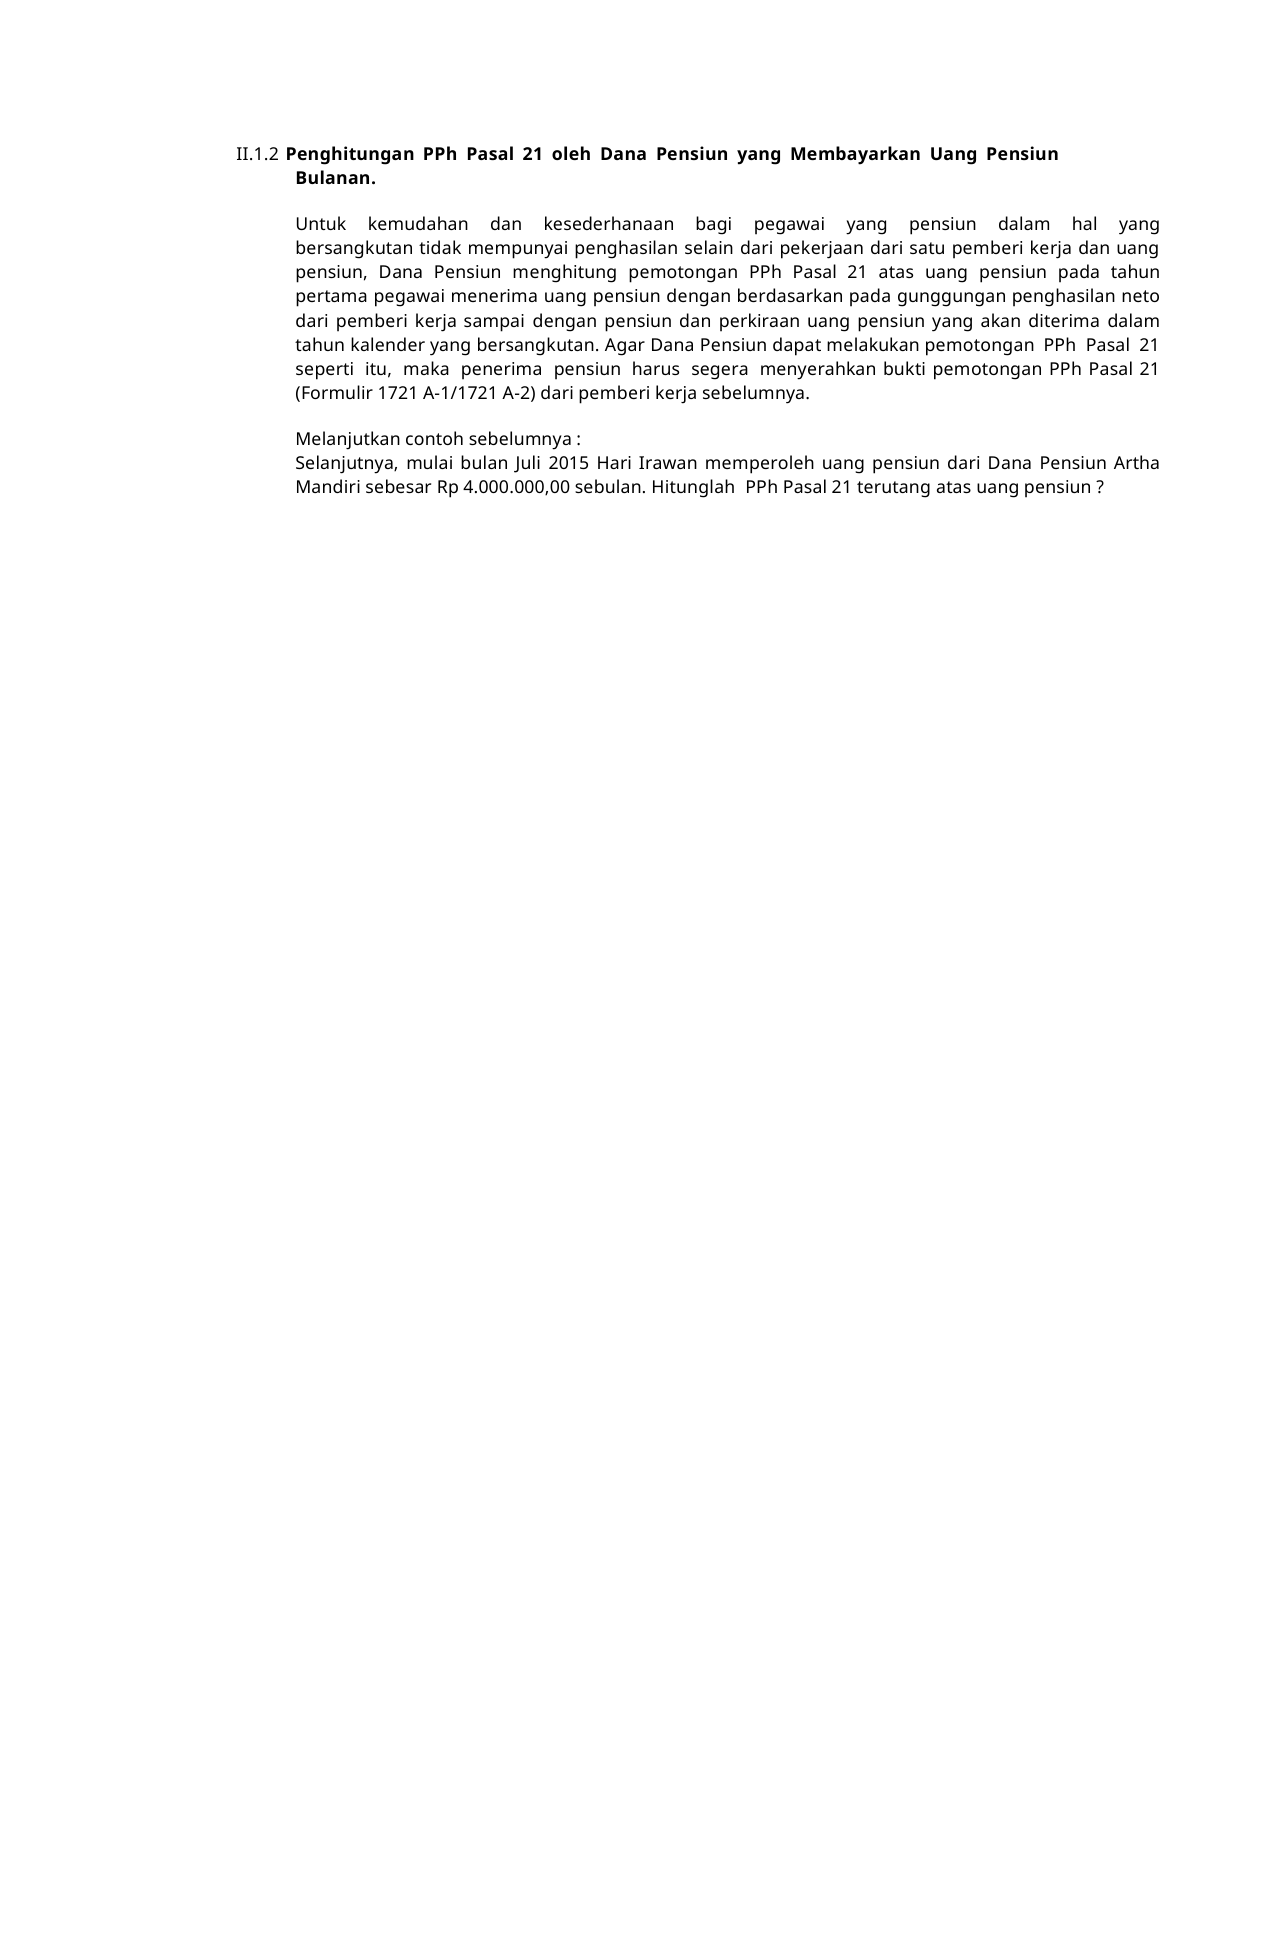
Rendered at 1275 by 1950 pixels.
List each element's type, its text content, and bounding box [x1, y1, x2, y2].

text Selanjutnya, mulai bulan Juli 2015 Hari Irawan memperoleh uang pensiun dari Dana Pensiun Artha Mandiri sebesar Rp 4.000.000,00 sebulan. Hitunglah PPh Pasal 21 terutang atas uang pensiun ? [295, 451, 1160, 499]
text Untuk kemudahan dan kesederhanaan bagi pegawai yang pensiun dalam hal yang bersangkutan tidak mempunyai penghasilan selain dari pekerjaan dari satu pemberi kerja dan uang pensiun, Dana Pensiun menghitung pemotongan PPh Pasal 21 atas uang pensiun pada tahun pertama pegawai menerima uang pensiun dengan berdasarkan pada gunggungan penghasilan neto dari pemberi kerja sampai dengan pensiun dan perkiraan uang pensiun yang akan diterima dalam tahun kalender yang bersangkutan. Agar Dana Pensiun dapat melakukan pemotongan PPh Pasal 21 seperti itu, maka penerima pensiun harus segera menyerahkan bukti pemotongan PPh Pasal 21 (Formulir 1721 A-1/1721 A-2) dari pemberi kerja sebelumnya. [295, 211, 1160, 405]
text II.1.2 Penghitungan PPh Pasal 21 oleh Dana Pensiun yang Membayarkan Uang Pensiun [236, 141, 1171, 165]
text Melanjutkan contoh sebelumnya : [295, 426, 603, 451]
text Bulanan. [295, 166, 387, 190]
